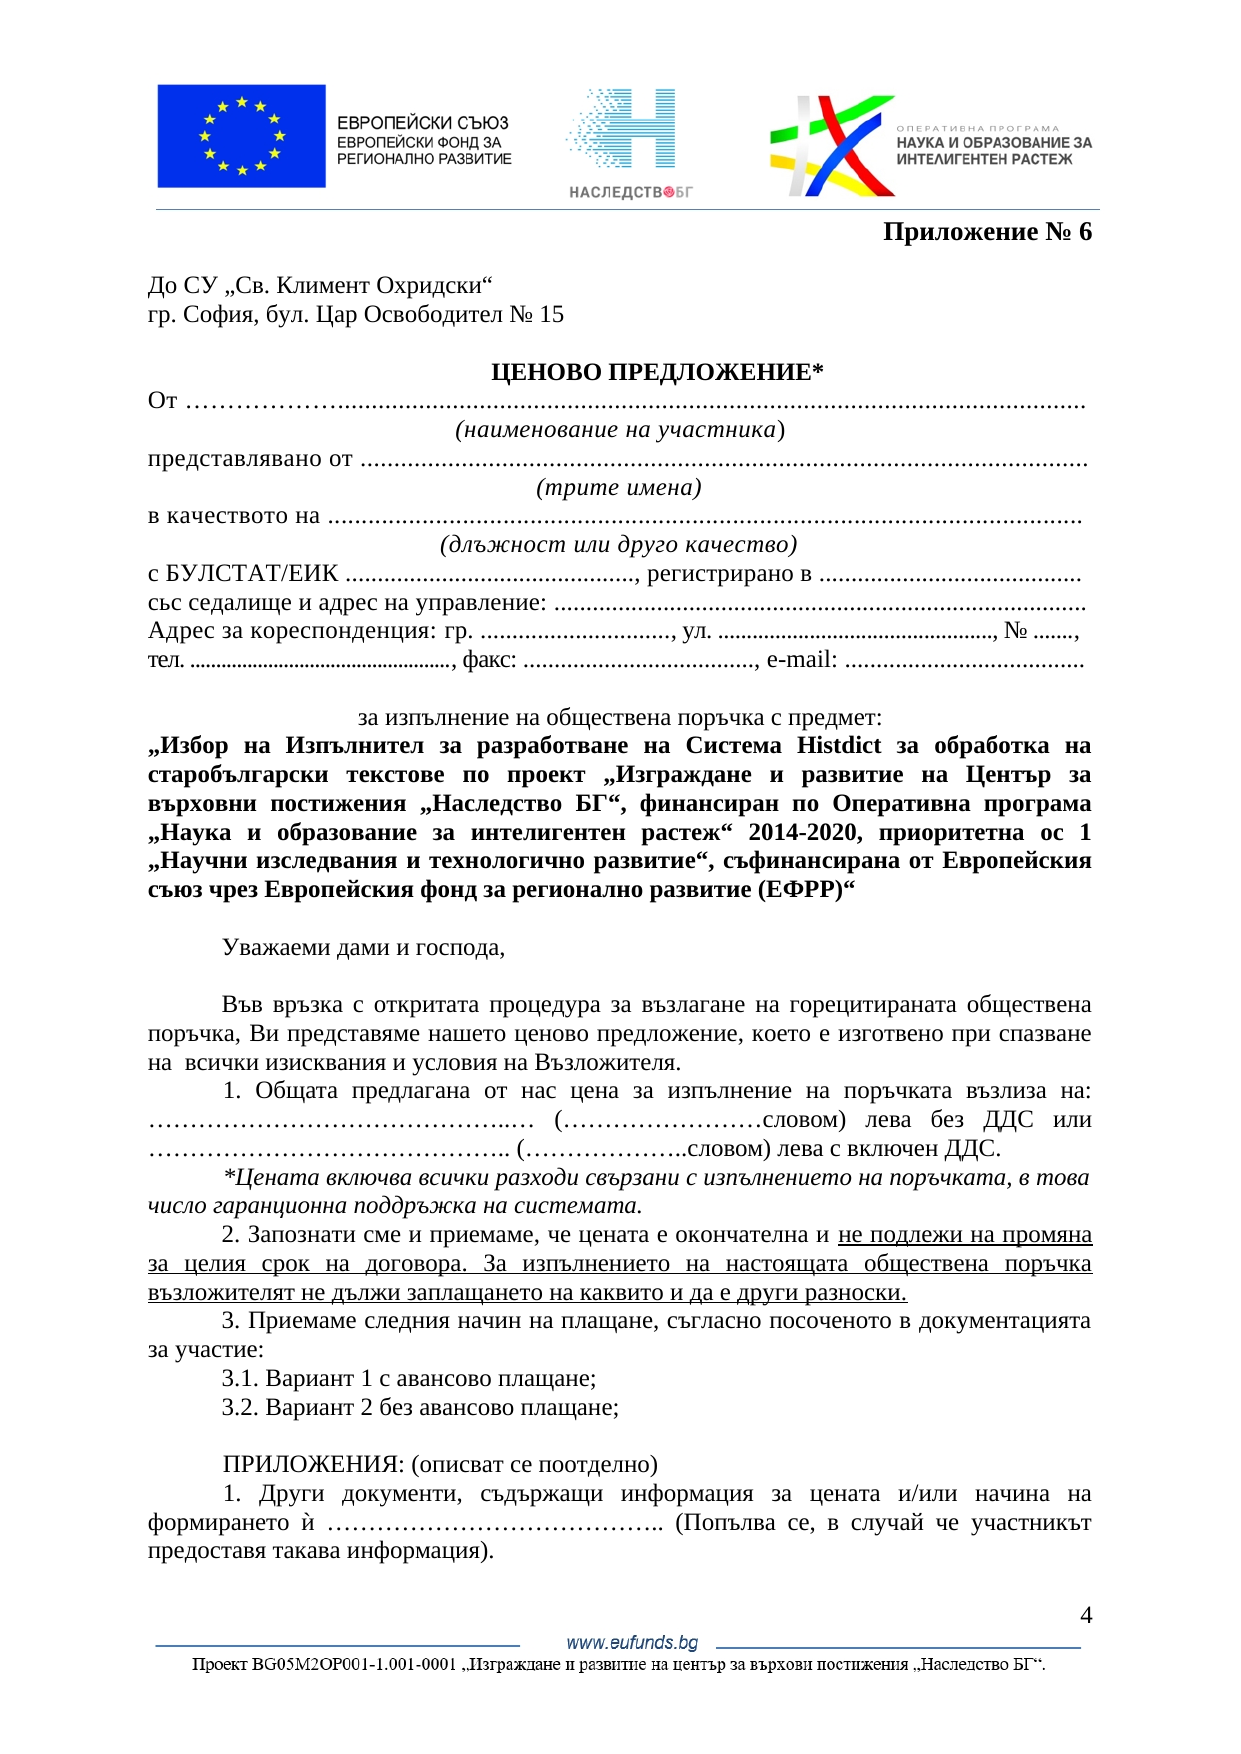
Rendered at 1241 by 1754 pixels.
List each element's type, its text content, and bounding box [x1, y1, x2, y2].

text До СУ „Св. Климент Охридски“ [148, 271, 1093, 299]
text 1. Общата предлагана от нас цена за изпълнение на поръчката възлиза на: ……………………………………..… (……………………словом) лева без ДДС или …………………………………….. (………………..словом) лева с включен ДДС. [148, 1076, 1093, 1162]
text сьс седалище и адрес на управление: ................................................................................... [148, 587, 1093, 616]
text Адрес за кореспонденция: гр. .............................., ул. ................................................, № ......., [148, 616, 1093, 644]
text Във връзка с откритата процедура за възлагане на горецитираната обществена поръчка, Ви представяме нашето ценово предложение, което е изготвено при спазване на всички изисквания и условия на Възложителя. [148, 989, 1093, 1076]
text 1. Други документи, съдържащи информация за цената и/или начина на формирането ѝ ………………………………….. (Попълва се, в случай че участникът предоставя такава информация). [148, 1478, 1093, 1564]
picture [147, 73, 1107, 216]
text ЦЕНОВО ПРЕДЛОЖЕНИЕ* [148, 357, 1093, 386]
text тел. .................................................., факс: ....................................., е-mail: ...................................... [148, 644, 1093, 673]
text (наименование на участника) [148, 414, 1093, 443]
text с БУЛСТАТ/ЕИК ............................................., регистрирано в ......................................... [148, 558, 1093, 587]
text 3.1. Вариант 1 с авансово плащане; [148, 1363, 1093, 1392]
text (длъжност или друго качество) [148, 529, 1093, 558]
text гр. София, бул. Цар Освободител № 15 [148, 299, 1093, 328]
text 2. Запознати сме и приемаме, че цената е окончателна и не подлежи на промяна за целия срок на договора. За изпълнението на настоящата обществена поръчка възложителят не дължи заплащането на каквито и да е други разноски. [148, 1274, 1093, 1306]
text 3.2. Вариант 2 без авансово плащане; [148, 1392, 1093, 1421]
text „Избор на Изпълнител за разработване на Система Histdict за обработка на старобългарски текстове по проект „Изграждане и развитие на Център за върховни постижения „Наследство БГ“, финансиран по Оперативна програма „Наука и образование за интелигентен растеж“ 2014-2020, приоритетна ос 1 „Научни изследвания и технологично развитие“, съфинансирана от Европейския съюз чрез Европейския фонд за регионално развитие (ЕФРР)“ [148, 731, 1093, 903]
text От ………………............................................................................................................... [148, 386, 1093, 414]
picture [147, 1628, 1093, 1681]
text представлявано от ............................................................................................................ [148, 443, 1093, 472]
text в качеството на ................................................................................................................ [148, 501, 1093, 529]
text за изпълнение на обществена поръчка с предмет: [148, 702, 1093, 731]
text 2. Запознати сме и приемаме, че цената е окончателна и не подлежи на промяна за целия срок на договора. За изпълнението на настоящата обществена поръчка възложителят не дължи заплащането на каквито и да е други разноски. [148, 1219, 1093, 1273]
text (трите имена) [148, 472, 1093, 501]
text Приложение № 6 [148, 216, 1093, 247]
text *Цената включва всички разходи свързани с изпълнението на поръчката, в това число гаранционна поддръжка на системата. [148, 1162, 1093, 1219]
text 3. Приемаме следния начин на плащане, съгласно посоченото в документацията за участие: [148, 1306, 1093, 1363]
text ПРИЛОЖЕНИЯ: (описват се поотделно) [148, 1449, 1093, 1478]
text Уважаеми дами и господа, [148, 932, 1093, 961]
